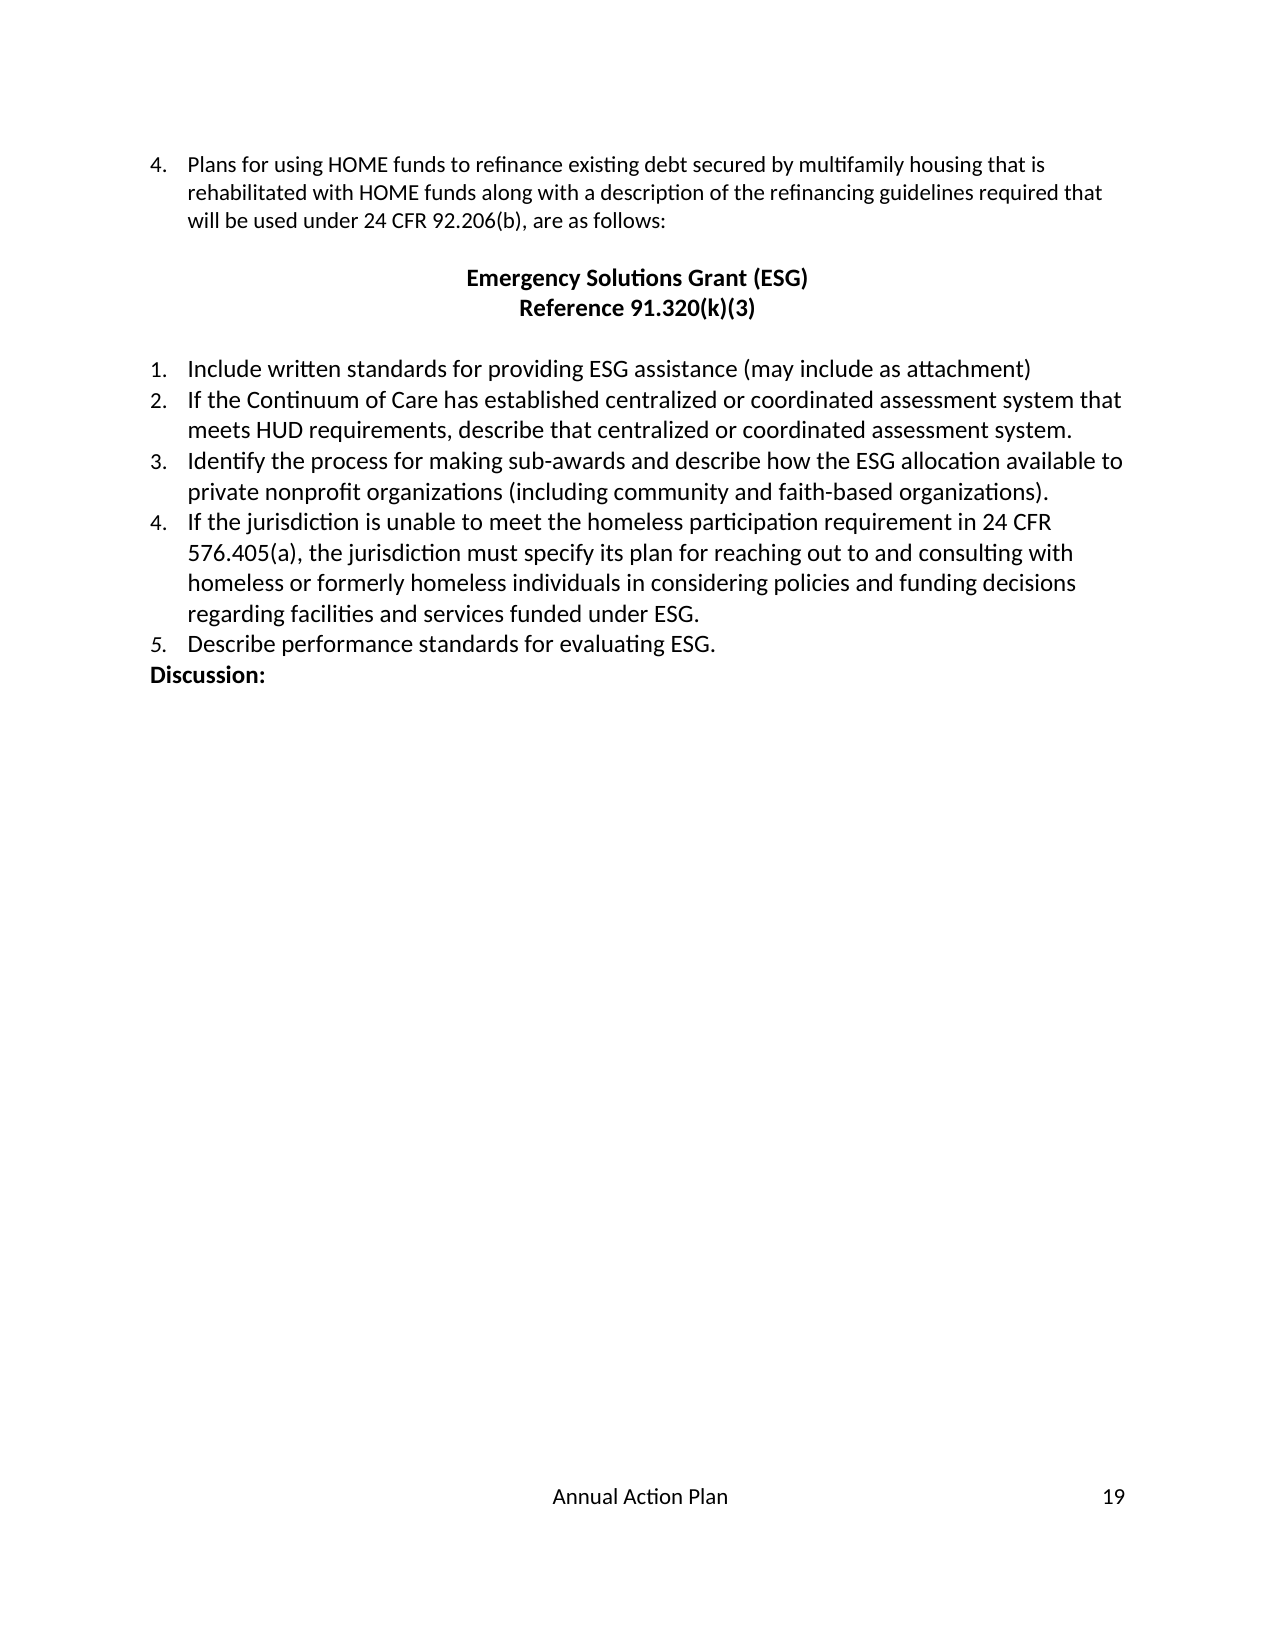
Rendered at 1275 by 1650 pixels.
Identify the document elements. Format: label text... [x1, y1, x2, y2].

text Discussion: [150, 659, 1125, 689]
list If the jurisdiction is unable to meet the homeless participation requirement in 24 CFR 576.405(a), the jurisdiction must specify its plan for reaching out to and consulting with homeless or formerly homeless individuals in considering policies and funding decisions regarding facilities and services funded under ESG. [150, 506, 1125, 628]
text Reference 91.320(k)(3) [150, 293, 1125, 323]
list Include written standards for providing ESG assistance (may include as attachment) [150, 354, 1125, 384]
text Emergency Solutions Grant (ESG) [150, 262, 1125, 293]
list Plans for using HOME funds to refinance existing debt secured by multifamily housing that is rehabilitated with HOME funds along with a description of the refinancing guidelines required that will be used under 24 CFR 92.206(b), are as follows: [150, 150, 1125, 234]
list If the Continuum of Care has established centralized or coordinated assessment system that meets HUD requirements, describe that centralized or coordinated assessment system. [150, 384, 1125, 445]
list Identify the process for making sub-awards and describe how the ESG allocation available to private nonprofit organizations (including community and faith-based organizations). [150, 445, 1125, 506]
list Describe performance standards for evaluating ESG. [150, 628, 1125, 659]
